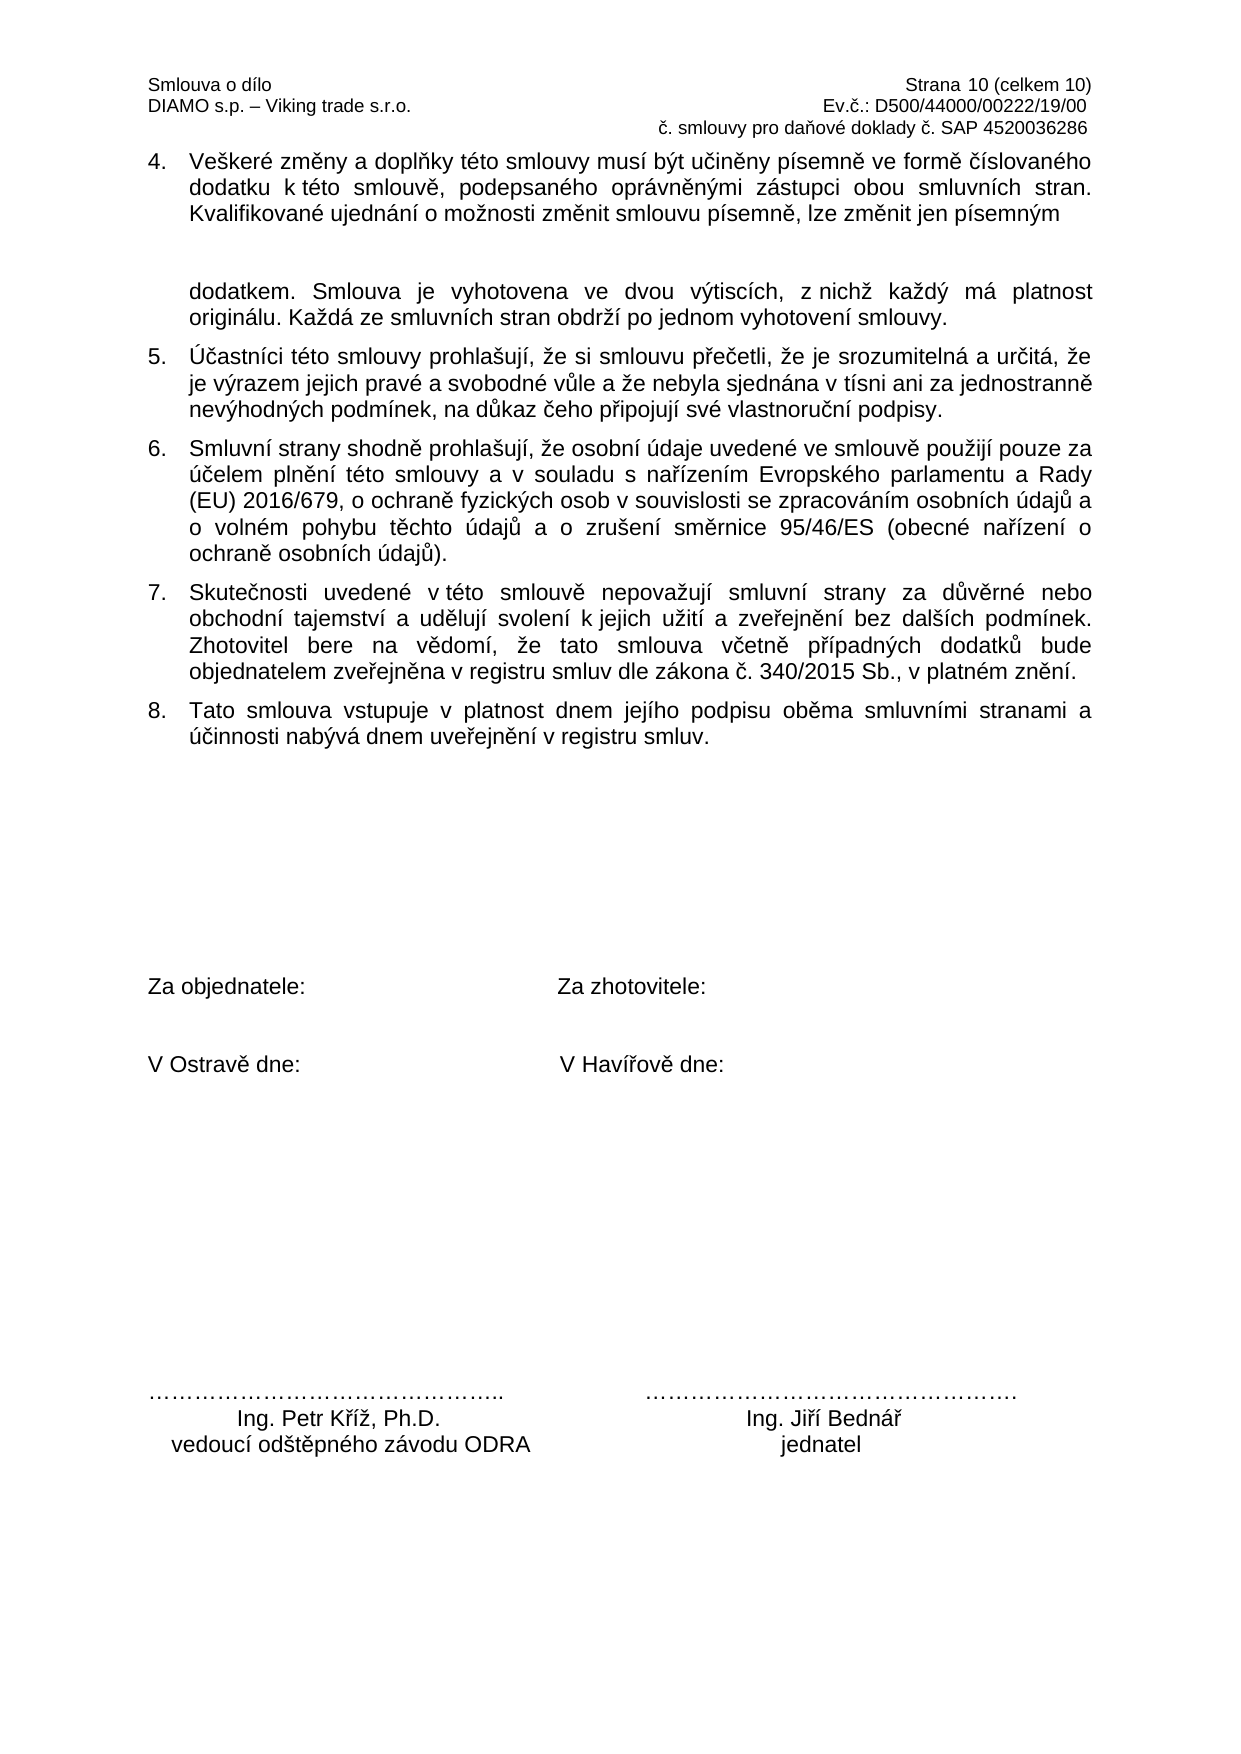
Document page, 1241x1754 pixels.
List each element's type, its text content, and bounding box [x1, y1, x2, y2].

list Účastníci této smlouvy prohlašují, že si smlouvu přečetli, že je srozumitelná a určitá, že je výrazem jejich pravé a svobodné vůle a že nebyla sjednána v tísni ani za jednostranně nevýhodných podmínek, na důkaz čeho připojují své vlastnoruční podpisy. [148, 343, 1093, 422]
text Ing. Petr Kříž, Ph.D. Ing. Jiří Bednář [148, 1404, 1093, 1431]
text ……………………………………….. …………………………………………. [148, 1378, 1093, 1404]
text dodatkem. Smlouva je vyhotovena ve dvou výtiscích, z nichž každý má platnost originálu. Každá ze smluvních stran obdrží po jednom vyhotovení smlouvy. [189, 278, 1093, 331]
text Za objednatele: Za zhotovitele: [148, 973, 1093, 999]
list Smluvní strany shodně prohlašují, že osobní údaje uvedené ve smlouvě použijí pouze za účelem plnění této smlouvy a v souladu s nařízením Evropského parlamentu a Rady (EU) 2016/679, o ochraně fyzických osob v souvislosti se zpracováním osobních údajů a o volném pohybu těchto údajů a o zrušení směrnice 95/46/ES (obecné nařízení o ochraně osobních údajů). [148, 435, 1093, 567]
list Skutečnosti uvedené v této smlouvě nepovažují smluvní strany za důvěrné nebo obchodní tajemství a udělují svolení k jejich užití a zveřejnění bez dalších podmínek. Zhotovitel bere na vědomí, že tato smlouva včetně případných dodatků bude objednatelem zveřejněna v registru smluv dle zákona č. 340/2015 Sb., v platném znění. [148, 579, 1093, 684]
text vedoucí odštěpného závodu ODRA jednatel [148, 1431, 1093, 1457]
text V Ostravě dne: V Havířově dne: [148, 1051, 1093, 1077]
list Veškeré změny a doplňky této smlouvy musí být učiněny písemně ve formě číslovaného dodatku k této smlouvě, podepsaného oprávněnými zástupci obou smluvních stran. Kvalifikované ujednání o možnosti změnit smlouvu písemně, lze změnit jen písemným [148, 148, 1093, 227]
list Tato smlouva vstupuje v platnost dnem jejího podpisu oběma smluvními stranami a účinnosti nabývá dnem uveřejnění v registru smluv. [148, 697, 1093, 750]
